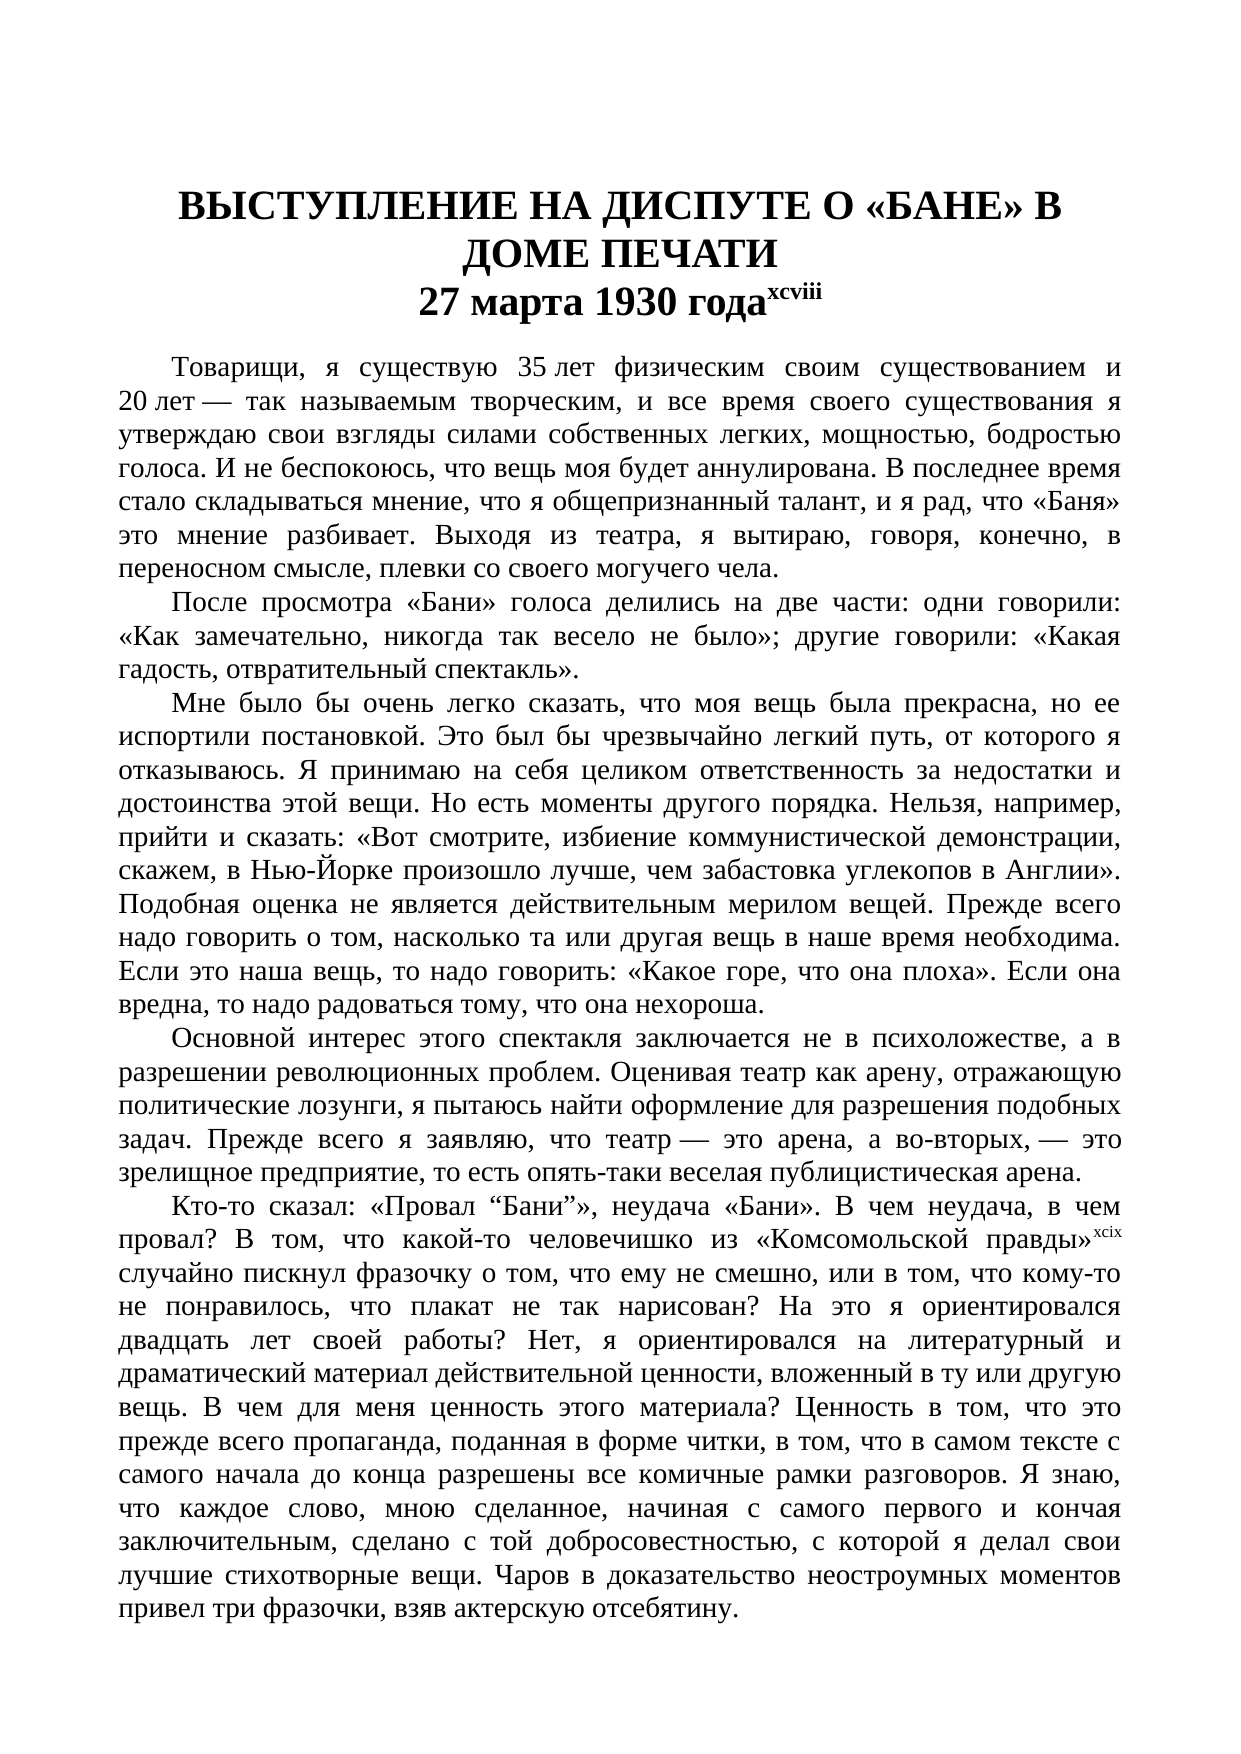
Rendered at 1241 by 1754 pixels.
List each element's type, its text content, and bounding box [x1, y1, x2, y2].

text Мне было бы очень легко сказать, что моя вещь была прекрасна, но ее испортили постановкой. Это был бы чрезвычайно легкий путь, от которого я отказываюсь. Я принимаю на себя целиком ответственность за недостатки и достоинства этой вещи. Но есть {461} моменты другого порядка. Нельзя, например, прийти и сказать: «Вот смотрите, избиение коммунистической демонстрации, скажем, в Нью-Йорке произошло лучше, чем забастовка углекопов в Англии». Подобная оценка не является действительным мерилом вещей. Прежде всего надо говорить о том, насколько та или другая вещь в наше время необходима. Если это наша вещь, то надо говорить: «Какое горе, что она плоха». Если она вредна, то надо радоваться тому, что она нехороша. [118, 685, 1122, 1020]
text Основной интерес этого спектакля заключается не в психоложестве, а в разрешении революционных проблем. Оценивая театр как арену, отражающую политические лозунги, я пытаюсь найти оформление для разрешения подобных задач. Прежде всего я заявляю, что театр — это арена, а во-вторых, — это зрелищное предприятие, то есть опять-таки веселая публицистическая арена. [118, 1020, 1122, 1188]
subtitle Выступление на диспуте о «Бане» в Доме печати 27 марта 1930 года [118, 181, 1122, 324]
text Товарищи, я существую 35 лет физическим своим существованием и 20 лет — так называемым творческим, и все время своего существования я утверждаю свои взгляды силами собственных легких, мощностью, бодростью голоса. И не беспокоюсь, что вещь моя будет аннулирована. В последнее время стало складываться мнение, что я общепризнанный талант, и я рад, что «Баня» это мнение разбивает. Выходя из театра, я вытираю, говоря, конечно, в переносном смысле, плевки со своего могучего чела. [118, 349, 1122, 584]
text Кто-то сказал: «Провал “Бани”», неудача «Бани». В чем неудача, в чем провал? В том, что какой-то человечишко из «Комсомольской правды» случайно пискнул фразочку о том, что ему не смешно, или в том, что кому-то не понравилось, что плакат не так нарисован? На это я ориентировался двадцать лет своей работы? Нет, я ориентировался на литературный и драматический материал действительной ценности, вложенный в ту или другую вещь. В чем для меня ценность этого материала? Ценность в том, что это прежде всего пропаганда, поданная в форме читки, в том, что в самом тексте с самого начала до конца разрешены все комичные рамки разговоров. Я знаю, что каждое слово, мною сделанное, начиная с самого первого и кончая заключительным, сделано с той добросовестностью, с которой я делал свои лучшие стихотворные вещи. Чаров в доказательство неостроумных моментов привел три фразочки, взяв актерскую отсебятину. [118, 1188, 1122, 1624]
text После просмотра «Бани» голоса делились на две части: одни говорили: «Как замечательно, никогда так весело не было»; другие говорили: «Какая гадость, отвратительный спектакль». [118, 584, 1122, 685]
